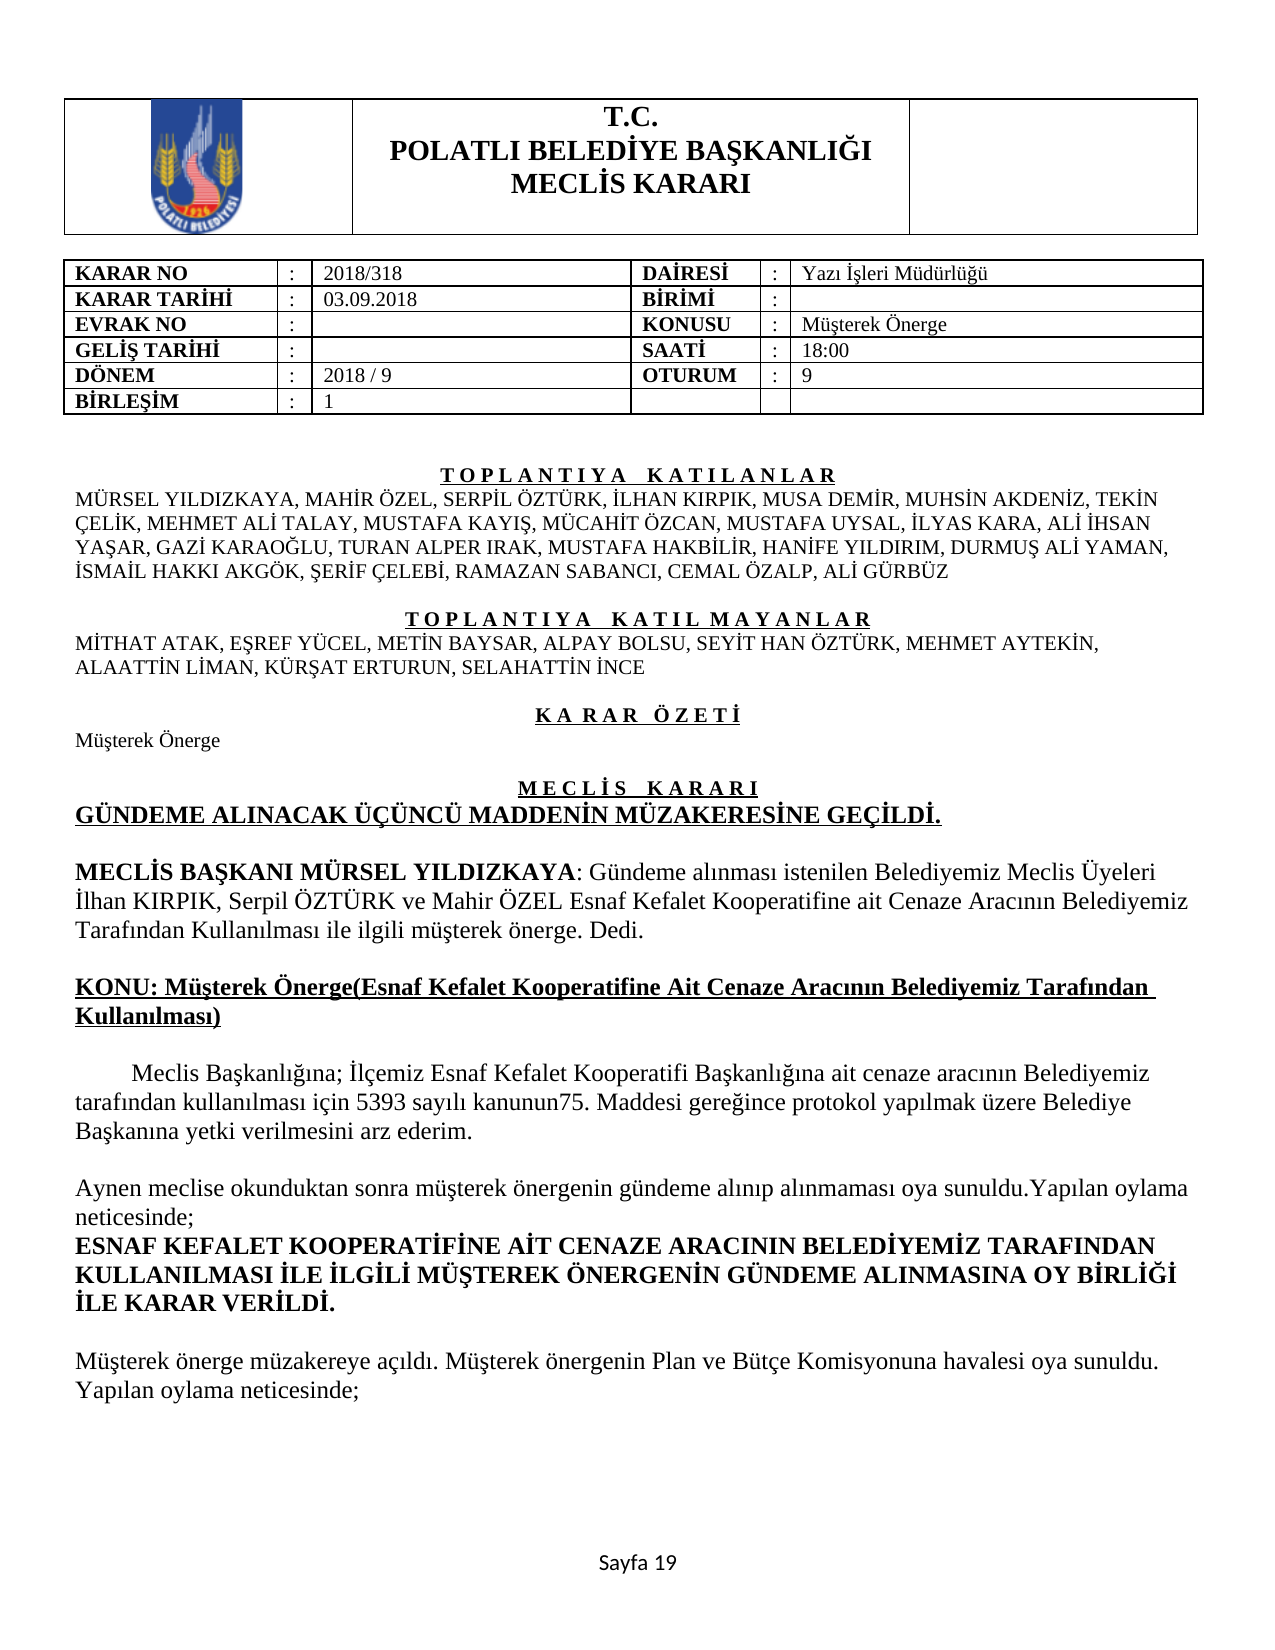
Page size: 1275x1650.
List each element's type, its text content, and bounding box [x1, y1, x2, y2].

text MİTHAT ATAK, EŞREF YÜCEL, METİN BAYSAR, ALPAY BOLSU, SEYİT HAN ÖZTÜRK, MEHMET AYTEKİN, ALAATTİN LİMAN, KÜRŞAT ERTURUN, SELAHATTİN İNCE [75, 631, 1200, 679]
text K A R A R Ö Z E T İ [75, 703, 1200, 727]
picture [151, 99, 243, 234]
text M E C L İ S K A R A R I [75, 776, 1200, 800]
text MÜRSEL YILDIZKAYA, MAHİR ÖZEL, SERPİL ÖZTÜRK, İLHAN KIRPIK, MUSA DEMİR, MUHSİN AKDENİZ, TEKİN ÇELİK, MEHMET ALİ TALAY, MUSTAFA KAYIŞ, MÜCAHİT ÖZCAN, MUSTAFA UYSAL, İLYAS KARA, ALİ İHSAN YAŞAR, GAZİ KARAOĞLU, TURAN ALPER IRAK, MUSTAFA HAKBİLİR, HANİFE YILDIRIM, DURMUŞ ALİ YAMAN, İSMAİL HAKKI AKGÖK, ŞERİF ÇELEBİ, RAMAZAN SABANCI, CEMAL ÖZALP, ALİ GÜRBÜZ [75, 487, 1200, 583]
text T O P L A N T I Y A K A T I L A N L A R [75, 463, 1200, 487]
text T O P L A N T I Y A K A T I L M A Y A N L A R [75, 607, 1200, 631]
text Müşterek Önerge [75, 727, 1200, 752]
